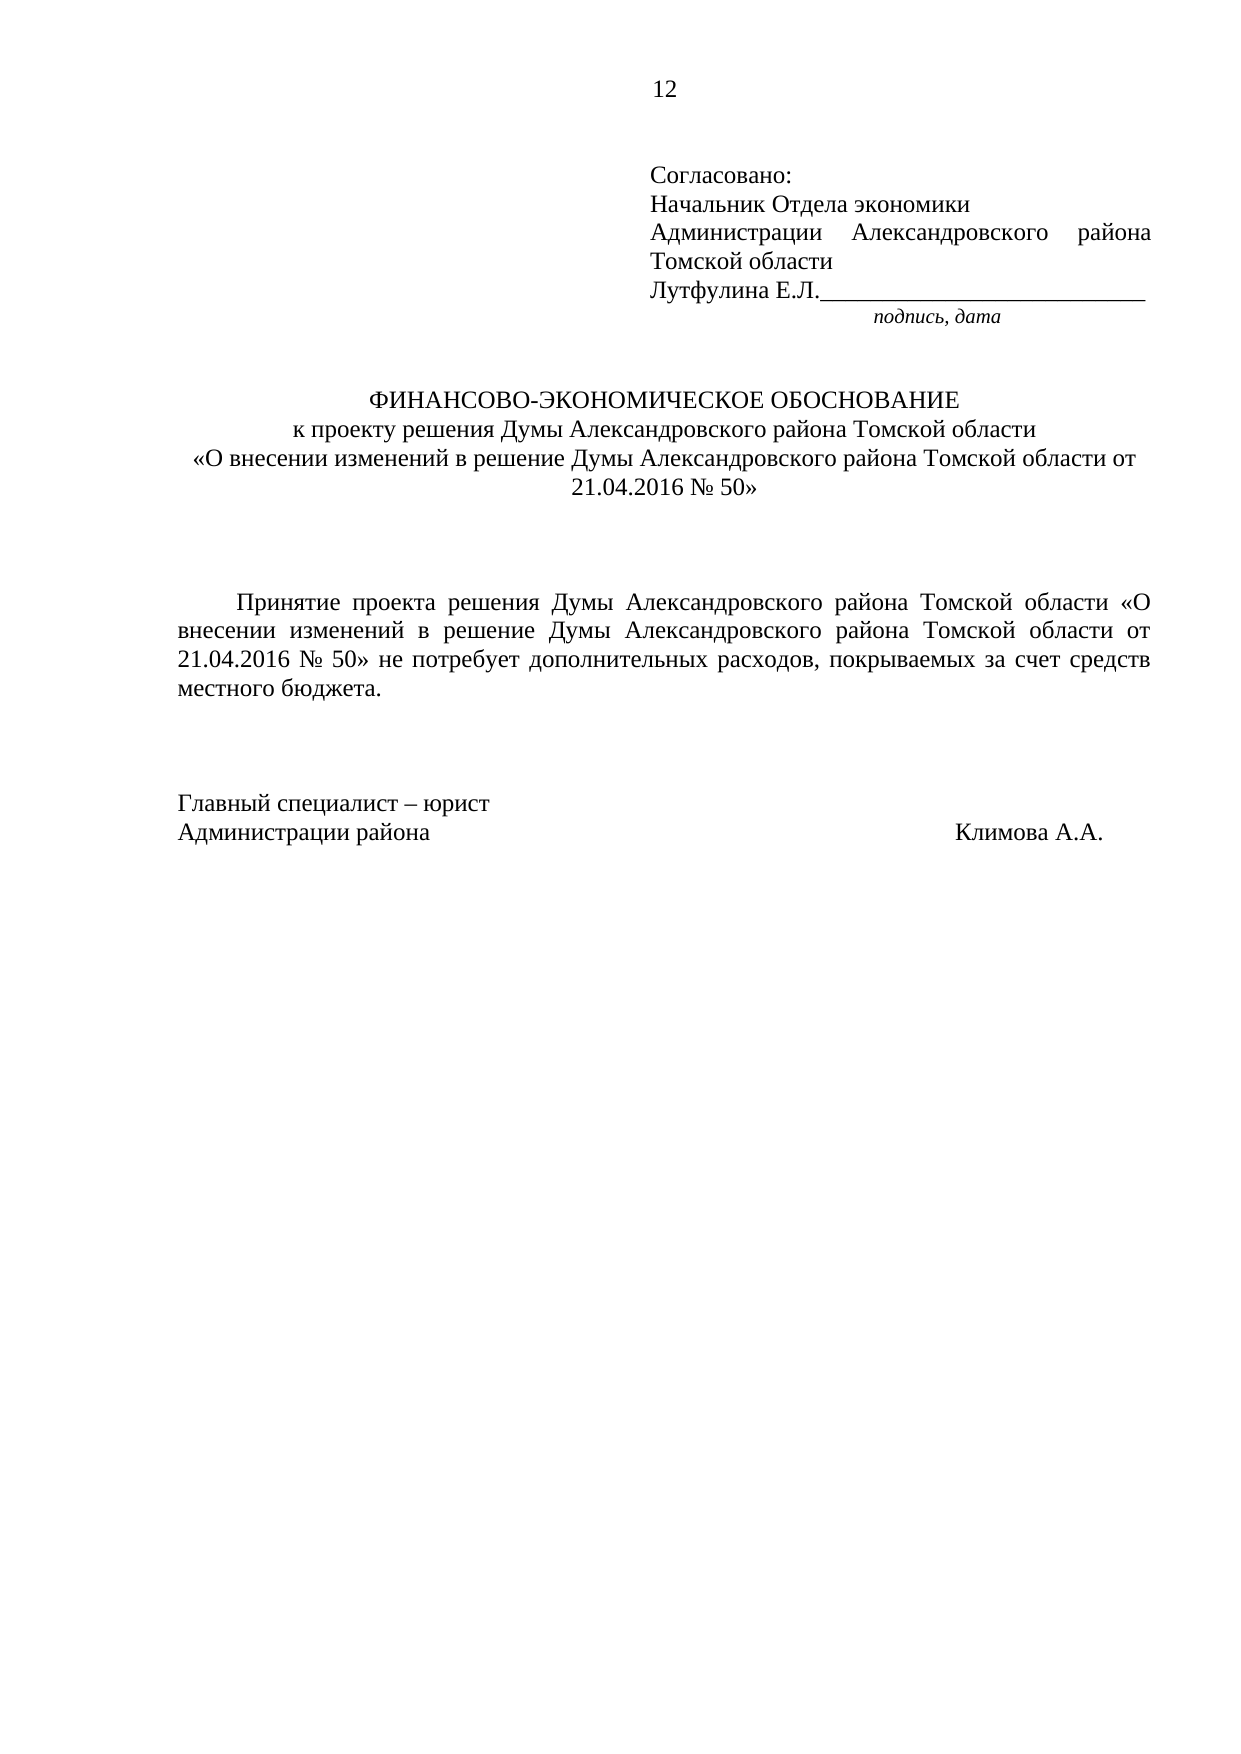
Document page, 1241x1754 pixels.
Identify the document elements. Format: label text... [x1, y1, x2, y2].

text Согласовано: [650, 160, 1152, 189]
text Начальник Отдела экономики [650, 189, 1152, 217]
text Лутфулина Е.Л.__________________________ [650, 275, 1152, 304]
text Главный специалист – юрист [177, 788, 1152, 817]
text «О внесении изменений в решение Думы Александровского района Томской области от 21.04.2016 № 50» [177, 443, 1152, 500]
text Принятие проекта решения Думы Александровского района Томской области «О внесении изменений в решение Думы Александровского района Томской области от 21.04.2016 № 50» не потребует дополнительных расходов, покрываемых за счет средств местного бюджета. [177, 587, 1152, 702]
text Администрации Александровского района Томской области [650, 217, 1152, 275]
text Администрации района Климова А.А. [177, 817, 1152, 845]
text ФИНАНСОВО-ЭКОНОМИЧЕСКОЕ ОБОСНОВАНИЕ [177, 385, 1152, 414]
text к проекту решения Думы Александровского района Томской области [177, 414, 1152, 443]
text подпись, дата [650, 304, 1152, 328]
